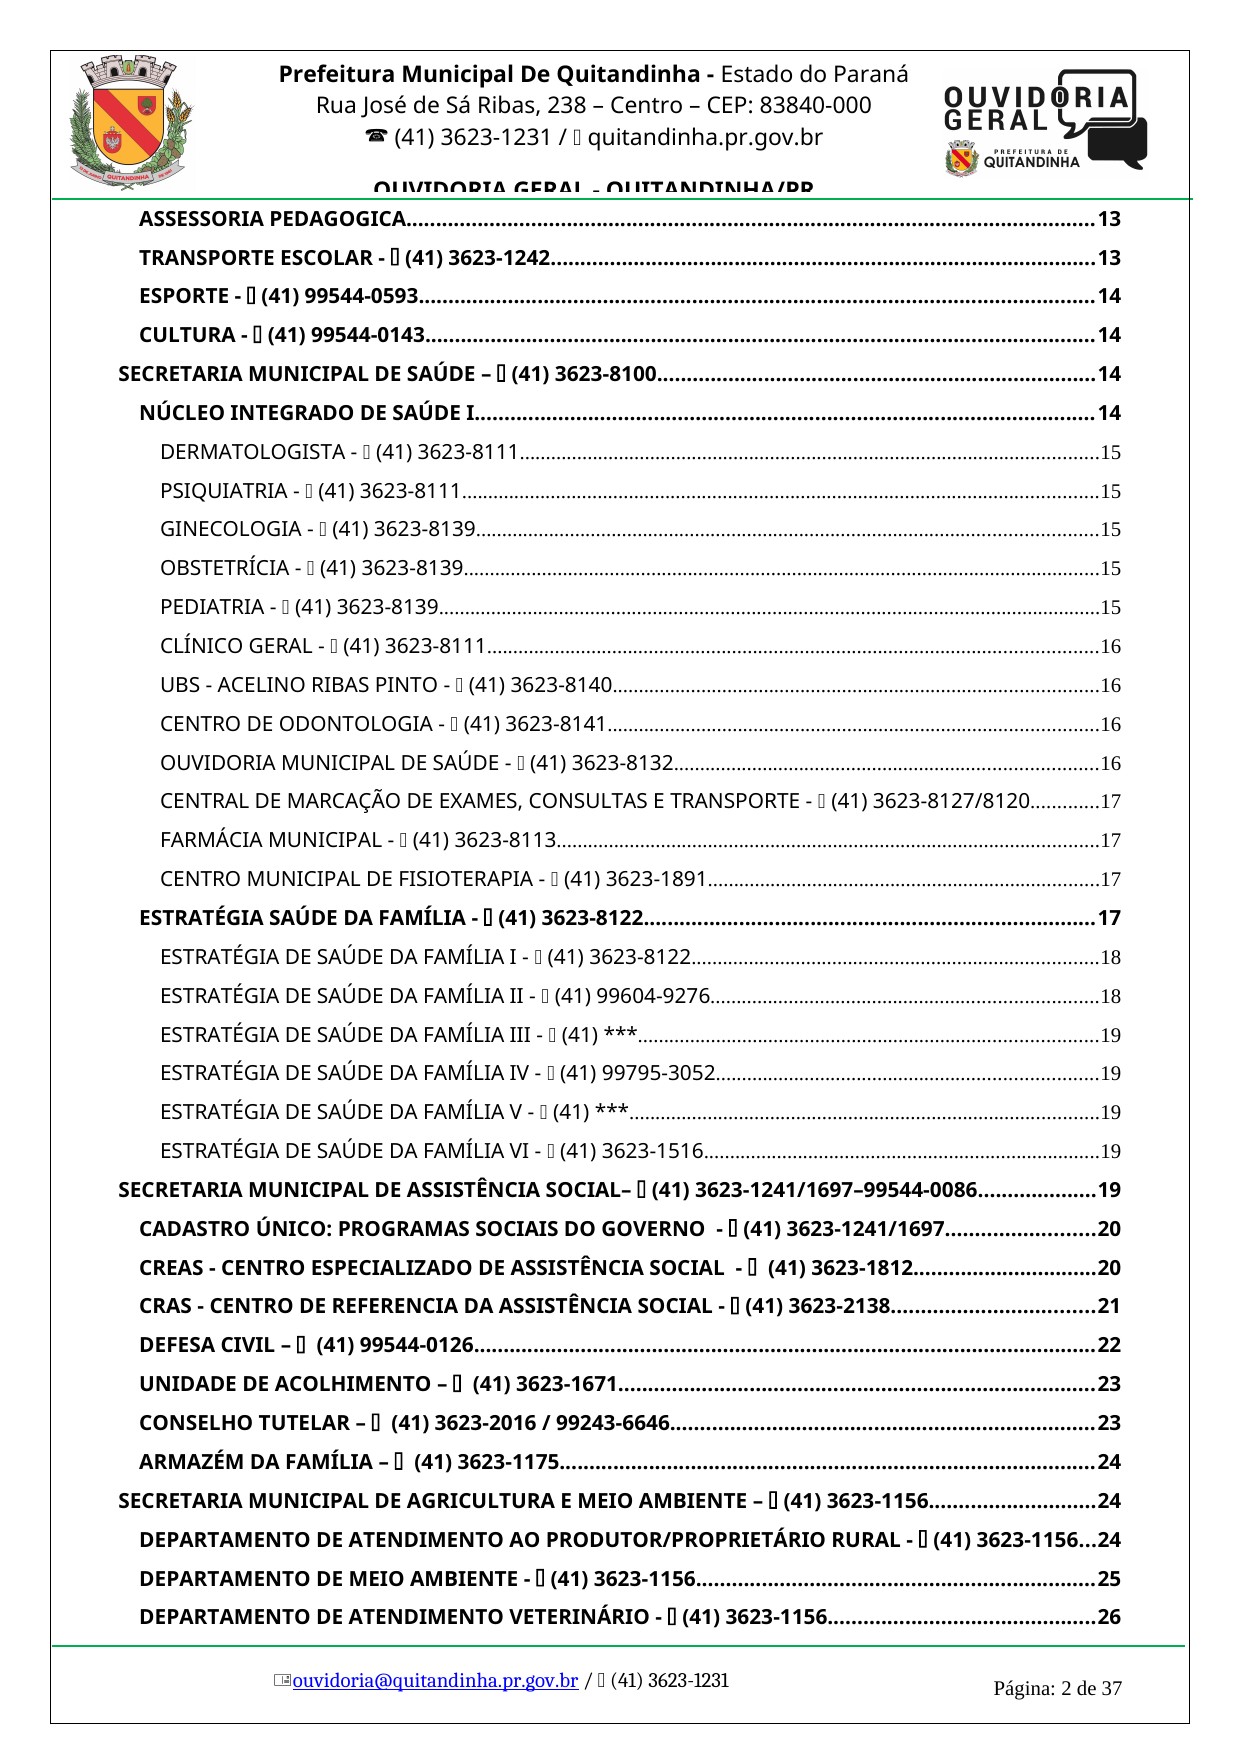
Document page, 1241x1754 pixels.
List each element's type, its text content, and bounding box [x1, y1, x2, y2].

text DEPARTAMENTO DE MEIO AMBIENTE - (41) 3623-1156 25 [139, 1564, 1122, 1592]
text ARMAZÉM DA FAMÍLIA – (41) 3623-1175 24 [139, 1447, 1122, 1476]
text DEFESA CIVIL – (41) 99544-0126 22 [139, 1331, 1122, 1359]
text SECRETARIA MUNICIPAL DE SAÚDE – (41) 3623-8100 14 [118, 359, 1122, 388]
text ESTRATÉGIA DE SAÚDE DA FAMÍLIA I - (41) 3623-8122 18 [160, 942, 1122, 970]
text ESTRATÉGIA SAÚDE DA FAMÍLIA - (41) 3623-8122 17 [139, 903, 1122, 932]
text SECRETARIA MUNICIPAL DE ASSISTÊNCIA SOCIAL– (41) 3623-1241/1697–99544-0086 19 [118, 1175, 1122, 1203]
picture [69, 55, 195, 191]
text CENTRO DE ODONTOLOGIA - (41) 3623-8141 16 [160, 709, 1122, 737]
text CENTRO MUNICIPAL DE FISIOTERAPIA - (41) 3623-1891 17 [160, 864, 1122, 893]
text TRANSPORTE ESCOLAR - (41) 3623-1242 13 [139, 243, 1122, 271]
text ESTRATÉGIA DE SAÚDE DA FAMÍLIA VI - (41) 3623-1516 19 [160, 1136, 1122, 1165]
text ESTRATÉGIA DE SAÚDE DA FAMÍLIA III - (41) *** 19 [160, 1020, 1122, 1048]
text CONSELHO TUTELAR – (41) 3623-2016 / 99243-6646 23 [139, 1408, 1122, 1437]
text CULTURA - (41) 99544-0143 14 [139, 320, 1122, 349]
text DEPARTAMENTO DE ATENDIMENTO VETERINÁRIO - (41) 3623-1156 26 [139, 1602, 1122, 1631]
text DERMATOLOGISTA - (41) 3623-8111 15 [160, 437, 1122, 465]
text ESTRATÉGIA DE SAÚDE DA FAMÍLIA V - (41) *** 19 [160, 1097, 1122, 1126]
text UNIDADE DE ACOLHIMENTO – (41) 3623-1671 23 [139, 1369, 1122, 1398]
text UBS - ACELINO RIBAS PINTO - (41) 3623-8140 16 [160, 670, 1122, 698]
text DEPARTAMENTO DE ATENDIMENTO AO PRODUTOR/PROPRIETÁRIO RURAL - (41) 3623-1156 24 [139, 1525, 1122, 1553]
text CLÍNICO GERAL - (41) 3623-8111 16 [160, 631, 1122, 659]
text SECRETARIA MUNICIPAL DE AGRICULTURA E MEIO AMBIENTE – (41) 3623-1156 24 [118, 1486, 1122, 1514]
text ASSESSORIA PEDAGOGICA 13 [139, 204, 1122, 232]
text ESTRATÉGIA DE SAÚDE DA FAMÍLIA IV - (41) 99795-3052 19 [160, 1058, 1122, 1087]
text CRAS - CENTRO DE REFERENCIA DA ASSISTÊNCIA SOCIAL - (41) 3623-2138 21 [139, 1292, 1122, 1320]
text ESTRATÉGIA DE SAÚDE DA FAMÍLIA II - (41) 99604-9276 18 [160, 981, 1122, 1009]
text ESPORTE - (41) 99544-0593 14 [139, 281, 1122, 310]
text PEDIATRIA - (41) 3623-8139 15 [160, 592, 1122, 621]
picture [942, 68, 1149, 179]
text OBSTETRÍCIA - (41) 3623-8139 15 [160, 553, 1122, 582]
text FARMÁCIA MUNICIPAL - (41) 3623-8113 17 [160, 825, 1122, 854]
text CENTRAL DE MARCAÇÃO DE EXAMES, CONSULTAS E TRANSPORTE - (41) 3623-8127/8120 17 [160, 787, 1122, 815]
text NÚCLEO INTEGRADO DE SAÚDE I 14 [139, 398, 1122, 426]
text OUVIDORIA MUNICIPAL DE SAÚDE - (41) 3623-8132 16 [160, 748, 1122, 776]
text CREAS - CENTRO ESPECIALIZADO DE ASSISTÊNCIA SOCIAL - (41) 3623-1812 20 [139, 1253, 1122, 1281]
text PSIQUIATRIA - (41) 3623-8111 15 [160, 476, 1122, 504]
text GINECOLOGIA - (41) 3623-8139 15 [160, 514, 1122, 543]
text CADASTRO ÚNICO: PROGRAMAS SOCIAIS DO GOVERNO - (41) 3623-1241/1697 20 [139, 1214, 1122, 1242]
